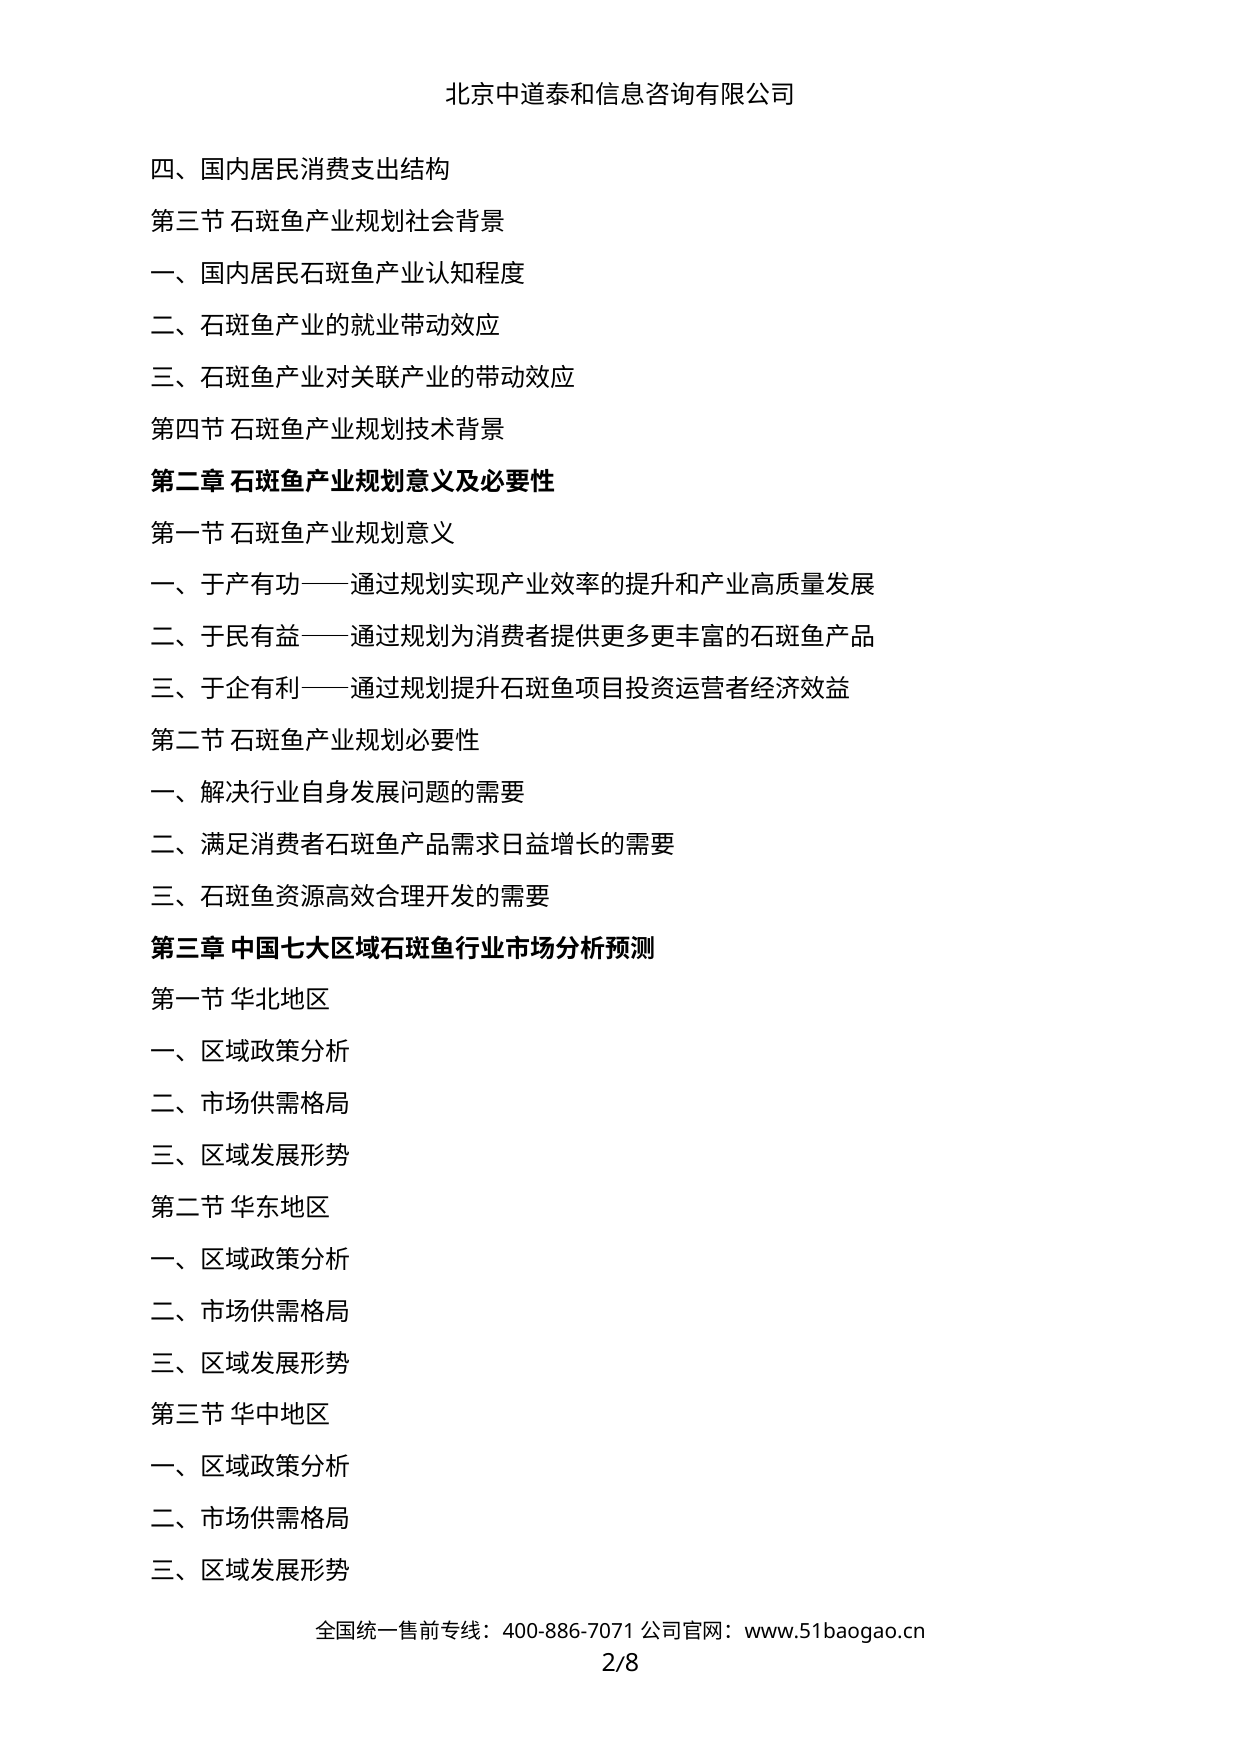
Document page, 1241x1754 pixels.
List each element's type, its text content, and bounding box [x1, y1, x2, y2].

text 三、石斑鱼产业对关联产业的带动效应 [150, 357, 1090, 394]
text 二、石斑鱼产业的就业带动效应 [150, 306, 1090, 342]
text 第一节 石斑鱼产业规划意义 [150, 513, 1090, 549]
text 二、于民有益——通过规划为消费者提供更多更丰富的石斑鱼产品 [150, 617, 1090, 653]
text 三、区域发展形势 [150, 1551, 1090, 1587]
text 第四节 石斑鱼产业规划技术背景 [150, 409, 1090, 446]
text 一、于产有功——通过规划实现产业效率的提升和产业高质量发展 [150, 565, 1090, 601]
text 三、区域发展形势 [150, 1136, 1090, 1172]
text 第三章 中国七大区域石斑鱼行业市场分析预测 [150, 928, 1090, 964]
text 三、石斑鱼资源高效合理开发的需要 [150, 876, 1090, 912]
text 四、国内居民消费支出结构 [150, 150, 1090, 186]
text 三、于企有利——通过规划提升石斑鱼项目投资运营者经济效益 [150, 669, 1090, 705]
text 第三节 石斑鱼产业规划社会背景 [150, 202, 1090, 238]
text 一、区域政策分析 [150, 1447, 1090, 1483]
text 第三节 华中地区 [150, 1395, 1090, 1431]
text 二、市场供需格局 [150, 1499, 1090, 1535]
text 二、市场供需格局 [150, 1084, 1090, 1120]
text 第二节 华东地区 [150, 1187, 1090, 1224]
text 三、区域发展形势 [150, 1343, 1090, 1379]
text 第二节 石斑鱼产业规划必要性 [150, 721, 1090, 757]
text 二、满足消费者石斑鱼产品需求日益增长的需要 [150, 824, 1090, 861]
text 第一节 华北地区 [150, 980, 1090, 1016]
text 一、区域政策分析 [150, 1239, 1090, 1276]
text 第二章 石斑鱼产业规划意义及必要性 [150, 461, 1090, 497]
text 二、市场供需格局 [150, 1291, 1090, 1327]
text 一、区域政策分析 [150, 1032, 1090, 1068]
text 一、国内居民石斑鱼产业认知程度 [150, 254, 1090, 290]
text 一、解决行业自身发展问题的需要 [150, 772, 1090, 809]
